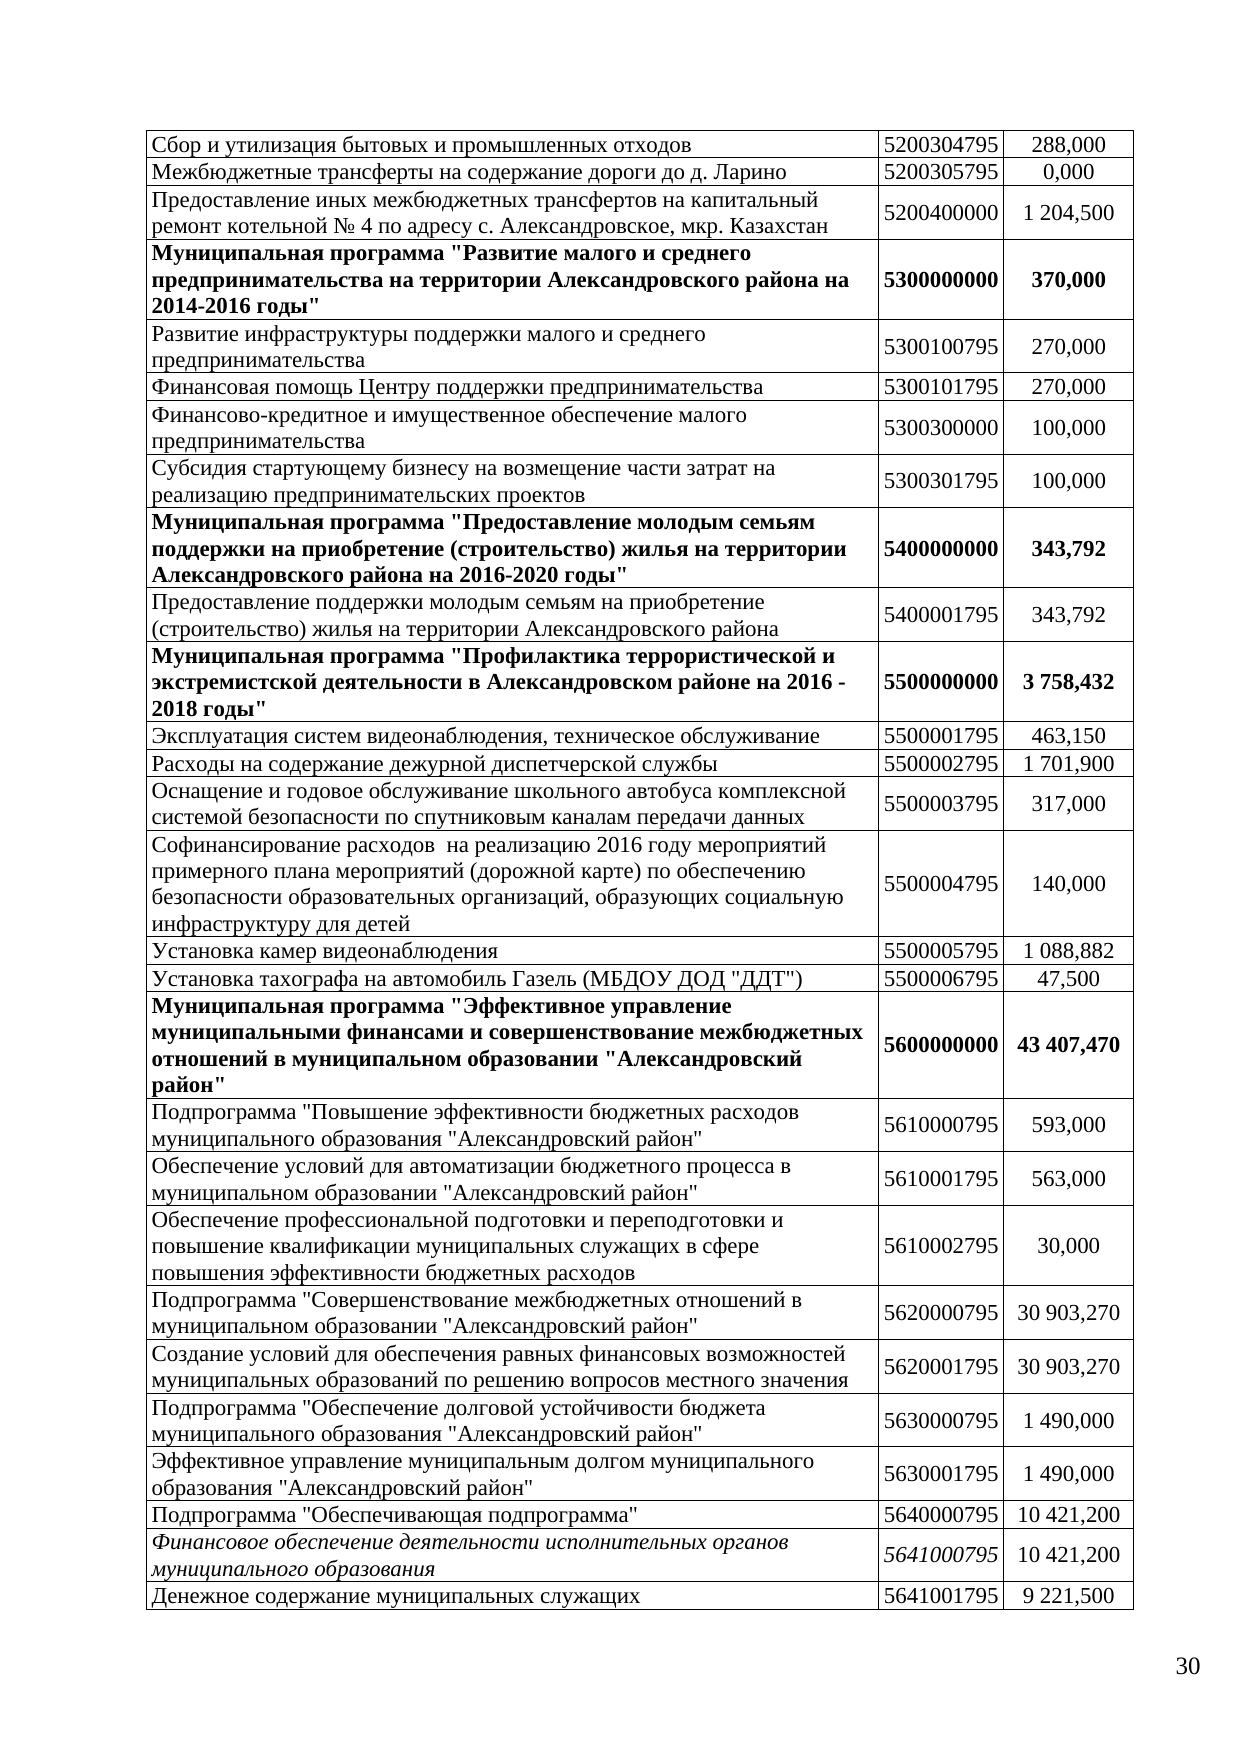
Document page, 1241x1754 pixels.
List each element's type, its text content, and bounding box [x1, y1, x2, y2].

table_cell Муниципальная программа "Эффективное управление муниципальными финансами и совершенствование межбюджетных отношений в муниципальном образовании "Александровский район" [147, 992, 878, 1097]
table_cell 140,000 [1004, 831, 1133, 936]
table_cell 5640000795 [879, 1501, 1003, 1527]
table_cell 47,500 [1004, 965, 1133, 991]
table_cell 343,792 [1004, 588, 1133, 641]
table_cell 5300100795 [879, 320, 1003, 372]
table_cell 5500004795 [879, 831, 1003, 936]
table_cell 43 407,470 [1004, 992, 1133, 1097]
table_cell 5300000000 [879, 240, 1003, 318]
table_cell 5500002795 [879, 750, 1003, 776]
table_cell Муниципальная программа "Развитие малого и среднего предпринимательства на территории Александровского района на 2014-2016 годы" [147, 240, 878, 318]
table_cell Субсидия стартующему бизнесу на возмещение части затрат на реализацию предпринимательских проектов [147, 455, 878, 507]
table_cell Создание условий для обеспечения равных финансовых возможностей муниципальных образований по решению вопросов местного значения [147, 1340, 878, 1392]
table_cell Сбор и утилизация бытовых и промышленных отходов [147, 131, 878, 157]
table_cell 5641001795 [879, 1582, 1003, 1608]
table_cell Предоставление поддержки молодым семьям на приобретение (строительство) жилья на территории Александровского района [147, 588, 878, 641]
table_cell 10 421,200 [1004, 1501, 1133, 1527]
table_cell 9 221,500 [1004, 1582, 1133, 1608]
table_cell 288,000 [1004, 131, 1133, 157]
table_cell Развитие инфраструктуры поддержки малого и среднего предпринимательства [147, 320, 878, 372]
table_cell 5400001795 [879, 588, 1003, 641]
table_cell 317,000 [1004, 777, 1133, 830]
table_cell 370,000 [1004, 240, 1133, 318]
table_cell Финансовая помощь Центру поддержки предпринимательства [147, 373, 878, 400]
table_cell 563,000 [1004, 1152, 1133, 1205]
table_cell Финансово-кредитное и имущественное обеспечение малого предпринимательства [147, 401, 878, 453]
table_cell 5600000000 [879, 992, 1003, 1097]
table_cell 5500003795 [879, 777, 1003, 830]
table_cell 5500000000 [879, 642, 1003, 721]
table_cell Предоставление иных межбюджетных трансфертов на капитальный ремонт котельной № 4 по адресу с. Александровское, мкр. Казахстан [147, 186, 878, 238]
table_cell 5200400000 [879, 186, 1003, 238]
table_cell Обеспечение условий для автоматизации бюджетного процесса в муниципальном образовании "Александровский район" [147, 1152, 878, 1205]
table_cell 30 903,270 [1004, 1340, 1133, 1392]
table_cell 593,000 [1004, 1099, 1133, 1151]
table_cell 343,792 [1004, 508, 1133, 587]
table_cell 5630000795 [879, 1394, 1003, 1446]
table_cell Подпрограмма "Обеспечивающая подпрограмма" [147, 1501, 878, 1527]
table_cell 5610002795 [879, 1206, 1003, 1285]
table_cell 5620000795 [879, 1286, 1003, 1339]
table_cell 5300301795 [879, 455, 1003, 507]
table_cell Подпрограмма "Обеспечение долговой устойчивости бюджета муниципального образования "Александровский район" [147, 1394, 878, 1446]
table_cell 5500006795 [879, 965, 1003, 991]
table_cell 100,000 [1004, 455, 1133, 507]
table_cell 30,000 [1004, 1206, 1133, 1285]
table_cell 5500001795 [879, 722, 1003, 748]
table_cell 0,000 [1004, 158, 1133, 185]
table_cell 5630001795 [879, 1447, 1003, 1500]
table_cell 5300101795 [879, 373, 1003, 400]
table_cell 1 490,000 [1004, 1394, 1133, 1446]
table_cell Эксплуатация систем видеонаблюдения, техническое обслуживание [147, 722, 878, 748]
table_cell Расходы на содержание дежурной диспетчерской службы [147, 750, 878, 776]
table_cell 5610001795 [879, 1152, 1003, 1205]
table_cell 1 204,500 [1004, 186, 1133, 238]
table_cell Межбюджетные трансферты на содержание дороги до д. Ларино [147, 158, 878, 185]
table_cell 5200304795 [879, 131, 1003, 157]
table_cell 270,000 [1004, 373, 1133, 400]
table_cell Муниципальная программа "Профилактика террористической и экстремистской деятельности в Александровском районе на 2016 - 2018 годы" [147, 642, 878, 721]
table_cell 5610000795 [879, 1099, 1003, 1151]
table_cell Финансовое обеспечение деятельности исполнительных органов муниципального образования [147, 1529, 878, 1581]
table_cell 100,000 [1004, 401, 1133, 453]
table_cell 5300300000 [879, 401, 1003, 453]
table_cell 30 903,270 [1004, 1286, 1133, 1339]
table_cell 270,000 [1004, 320, 1133, 372]
table_cell Муниципальная программа "Предоставление молодым семьям поддержки на приобретение (строительство) жилья на территории Александровского района на 2016-2020 годы" [147, 508, 878, 587]
table_cell 5500005795 [879, 937, 1003, 963]
table_cell Оснащение и годовое обслуживание школьного автобуса комплексной системой безопасности по спутниковым каналам передачи данных [147, 777, 878, 830]
table_cell Установка камер видеонаблюдения [147, 937, 878, 963]
table_cell 1 701,900 [1004, 750, 1133, 776]
table_cell Обеспечение профессиональной подготовки и переподготовки и повышение квалификации муниципальных служащих в сфере повышения эффективности бюджетных расходов [147, 1206, 878, 1285]
table_cell Софинансирование расходов на реализацию 2016 году мероприятий примерного плана мероприятий (дорожной карте) по обеспечению безопасности образовательных организаций, образующих социальную инфраструктуру для детей [147, 831, 878, 936]
table_cell 3 758,432 [1004, 642, 1133, 721]
table_cell Подпрограмма "Совершенствование межбюджетных отношений в муниципальном образовании "Александровский район" [147, 1286, 878, 1339]
table_cell Подпрограмма "Повышение эффективности бюджетных расходов муниципального образования "Александровский район" [147, 1099, 878, 1151]
table_cell 5400000000 [879, 508, 1003, 587]
table_cell 5620001795 [879, 1340, 1003, 1392]
table_cell Денежное содержание муниципальных служащих [147, 1582, 878, 1608]
table_cell 10 421,200 [1004, 1529, 1133, 1581]
table_cell 1 088,882 [1004, 937, 1133, 963]
table_cell Установка тахографа на автомобиль Газель (МБДОУ ДОД "ДДТ") [147, 965, 878, 991]
table_cell 5641000795 [879, 1529, 1003, 1581]
table_cell 1 490,000 [1004, 1447, 1133, 1500]
table_cell Эффективное управление муниципальным долгом муниципального образования "Александровский район" [147, 1447, 878, 1500]
table_cell 5200305795 [879, 158, 1003, 185]
table_cell 463,150 [1004, 722, 1133, 748]
